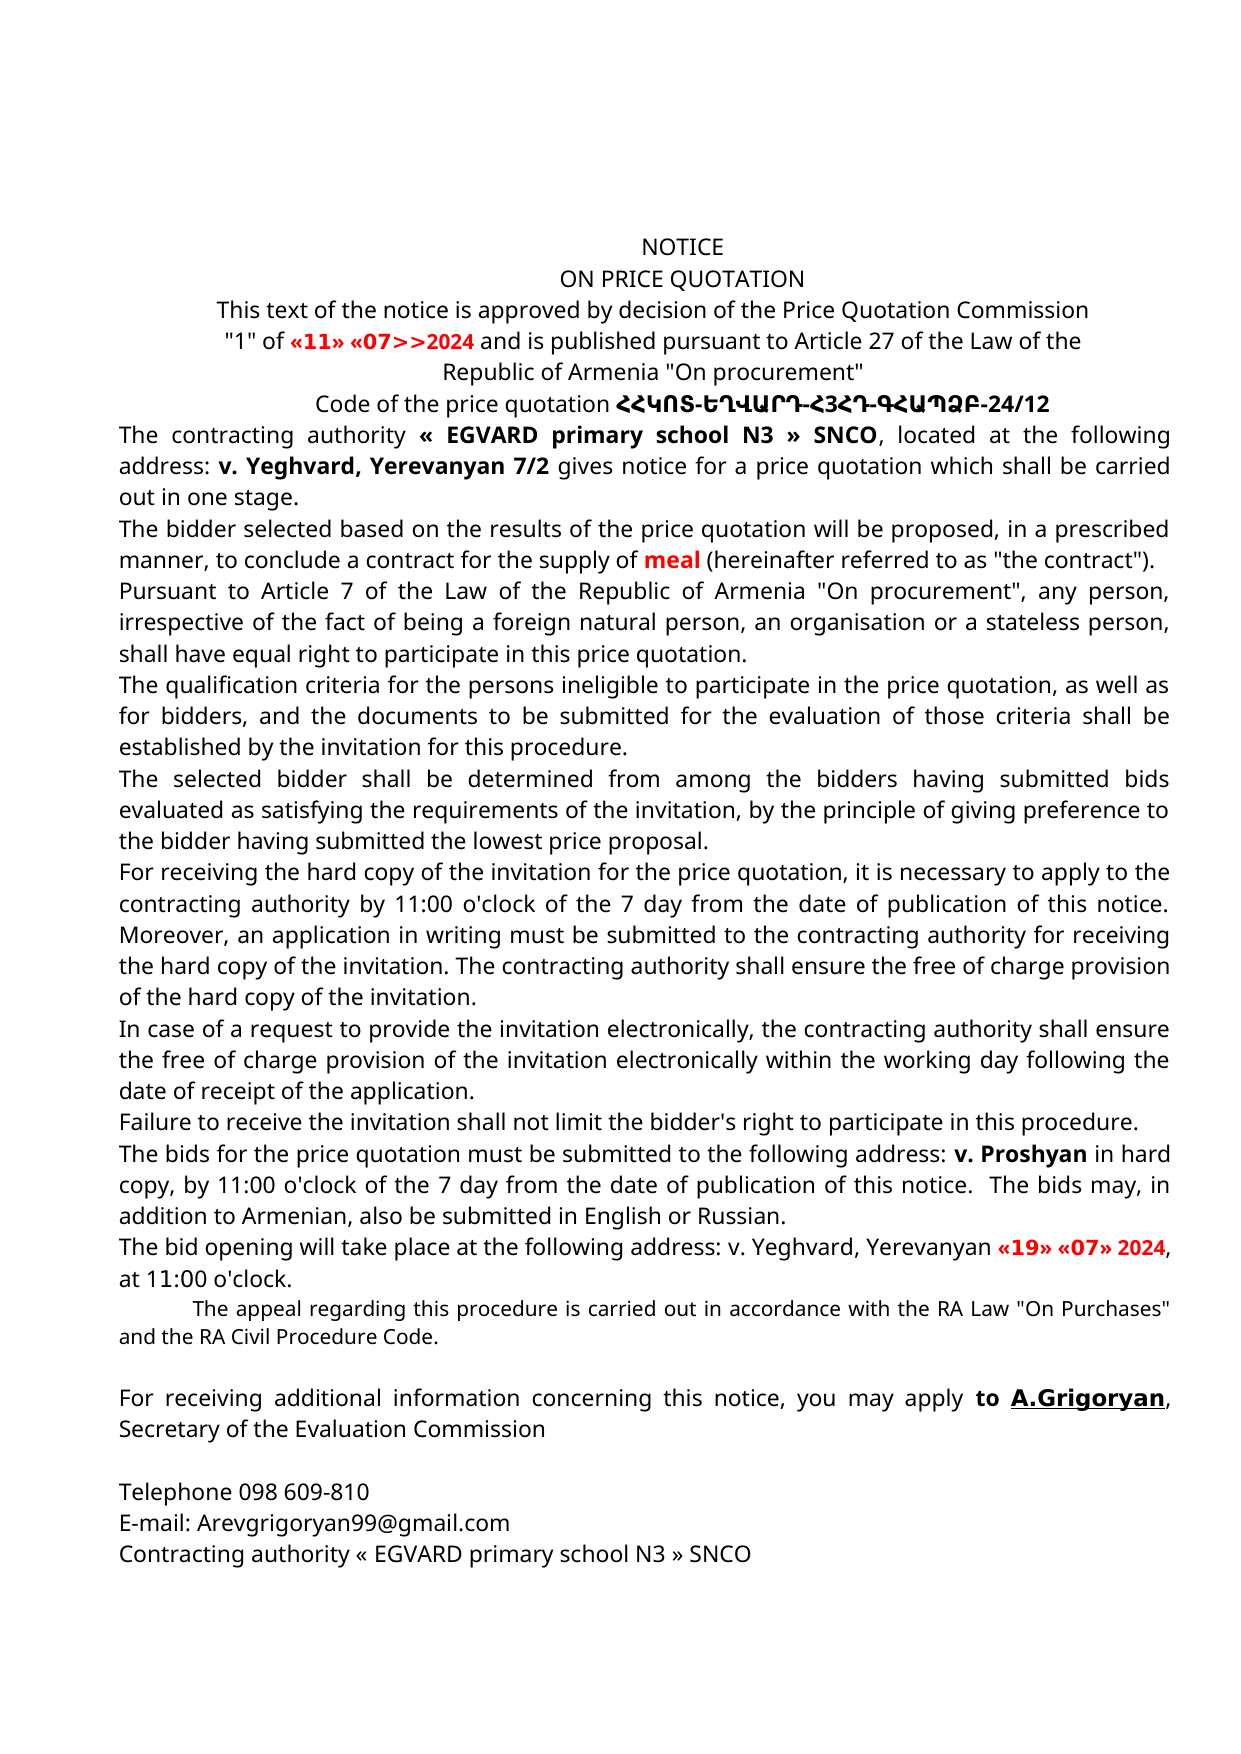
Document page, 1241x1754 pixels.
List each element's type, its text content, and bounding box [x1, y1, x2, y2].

text NOTICE [118, 231, 1171, 262]
text Telephone 098 609-810 [118, 1476, 1171, 1507]
text Pursuant to Article 7 of the Law of the Republic of Armenia "On procurement", any person, irrespective of the fact of being a foreign natural person, an organisation or a stateless person, shall have equal right to participate in this price quotation. [118, 575, 1171, 669]
text ON PRICE QUOTATION [118, 262, 1171, 294]
text For receiving the hard copy of the invitation for the price quotation, it is necessary to apply to the contracting authority by 11:00 o'clock of the 7 day from the date of publication of this notice. Moreover, an application in writing must be submitted to the contracting authority for receiving the hard copy of the invitation. The contracting authority shall ensure the free of charge provision of the hard copy of the invitation. [118, 856, 1171, 1012]
text The selected bidder shall be determined from among the bidders having submitted bids evaluated as satisfying the requirements of the invitation, by the principle of giving preference to the bidder having submitted the lowest price proposal. [118, 762, 1171, 856]
text The bids for the price quotation must be submitted to the following address: v. Proshyan in hard copy, by 11:00 o'clock of the 7 day from the date of publication of this notice. The bids may, in addition to Armenian, also be submitted in English or Russian. [118, 1137, 1171, 1231]
text For receiving additional information concerning this notice, you may apply to A.Grigoryan, Secretary of the Evaluation Commission [118, 1382, 1171, 1444]
text E-mail: Arevgrigoryan99@gmail.com [118, 1507, 1171, 1538]
text Failure to receive the invitation shall not limit the bidder's right to participate in this procedure. [118, 1106, 1171, 1137]
text The contracting authority « EGVARD primary school N3 » SNCO, located at the following address: v. Yeghvard, Yerevanyan 7/2 gives notice for a price quotation which shall be carried out in one stage. [118, 419, 1171, 512]
text This text of the notice is approved by decision of the Price Quotation Commission "1" of «11» «07>>2024 and is published pursuant to Article 27 of the Law of the Republic of Armenia "On procurement" [216, 294, 1090, 387]
text Contracting authority « EGVARD primary school N3 » SNCO [118, 1538, 1171, 1569]
text The bid opening will take place at the following address: v. Yeghvard, Yerevanyan «19» «07» 2024, at 11:00 o'clock. [118, 1231, 1171, 1294]
text The appeal regarding this procedure is carried out in accordance with the RA Law "On Purchases" and the RA Civil Procedure Code. [118, 1294, 1171, 1351]
text Code of the price quotation ՀՀԿՈՏ-ԵՂՎԱՐԴ-Հ3ՀԴ-ԳՀԱՊՁԲ-24/12 [118, 387, 1171, 419]
text In case of a request to provide the invitation electronically, the contracting authority shall ensure the free of charge provision of the invitation electronically within the working day following the date of receipt of the application. [118, 1012, 1171, 1106]
text The qualification criteria for the persons ineligible to participate in the price quotation, as well as for bidders, and the documents to be submitted for the evaluation of those criteria shall be established by the invitation for this procedure. [118, 669, 1171, 762]
text The bidder selected based on the results of the price quotation will be proposed, in a prescribed manner, to conclude a contract for the supply of meal (hereinafter referred to as "the contract"). [118, 512, 1171, 575]
